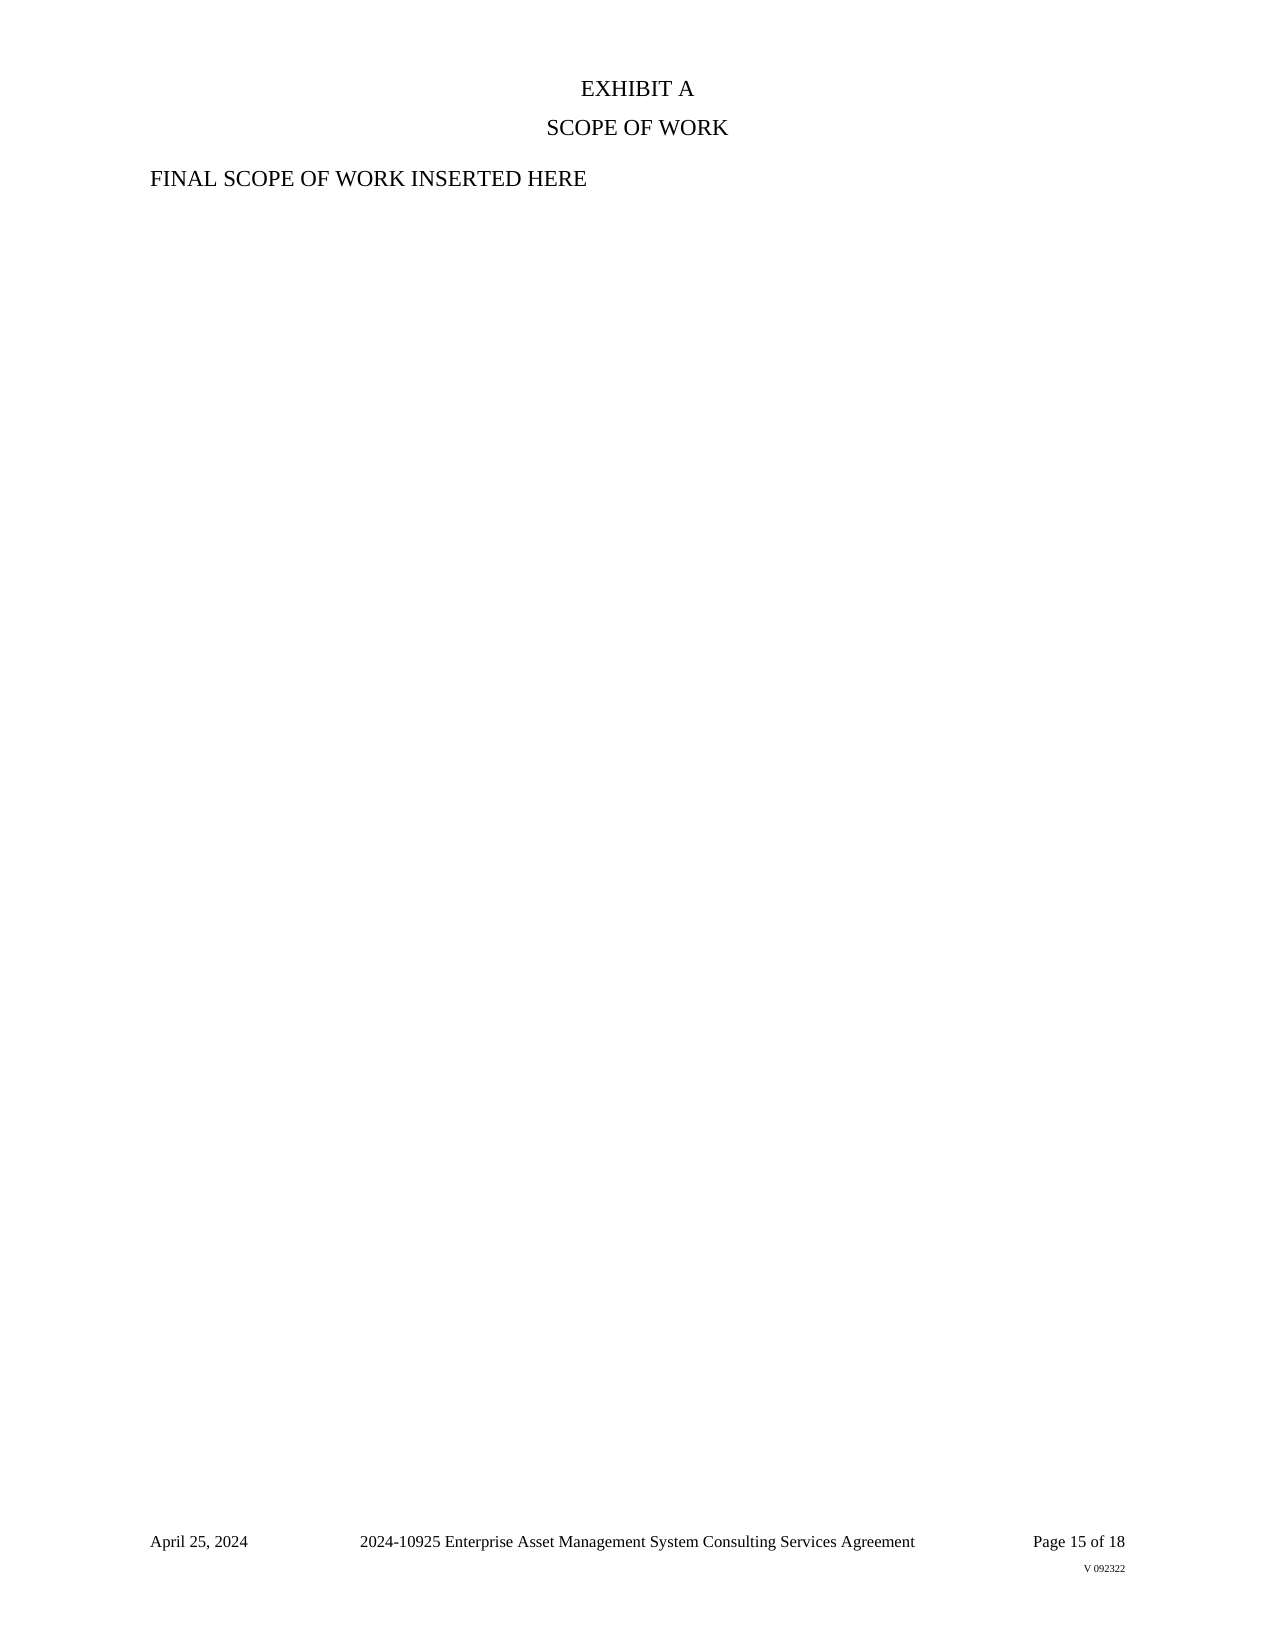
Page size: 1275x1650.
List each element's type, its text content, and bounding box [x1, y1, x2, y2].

text FINAL SCOPE OF WORK INSERTED HERE [150, 165, 1125, 192]
